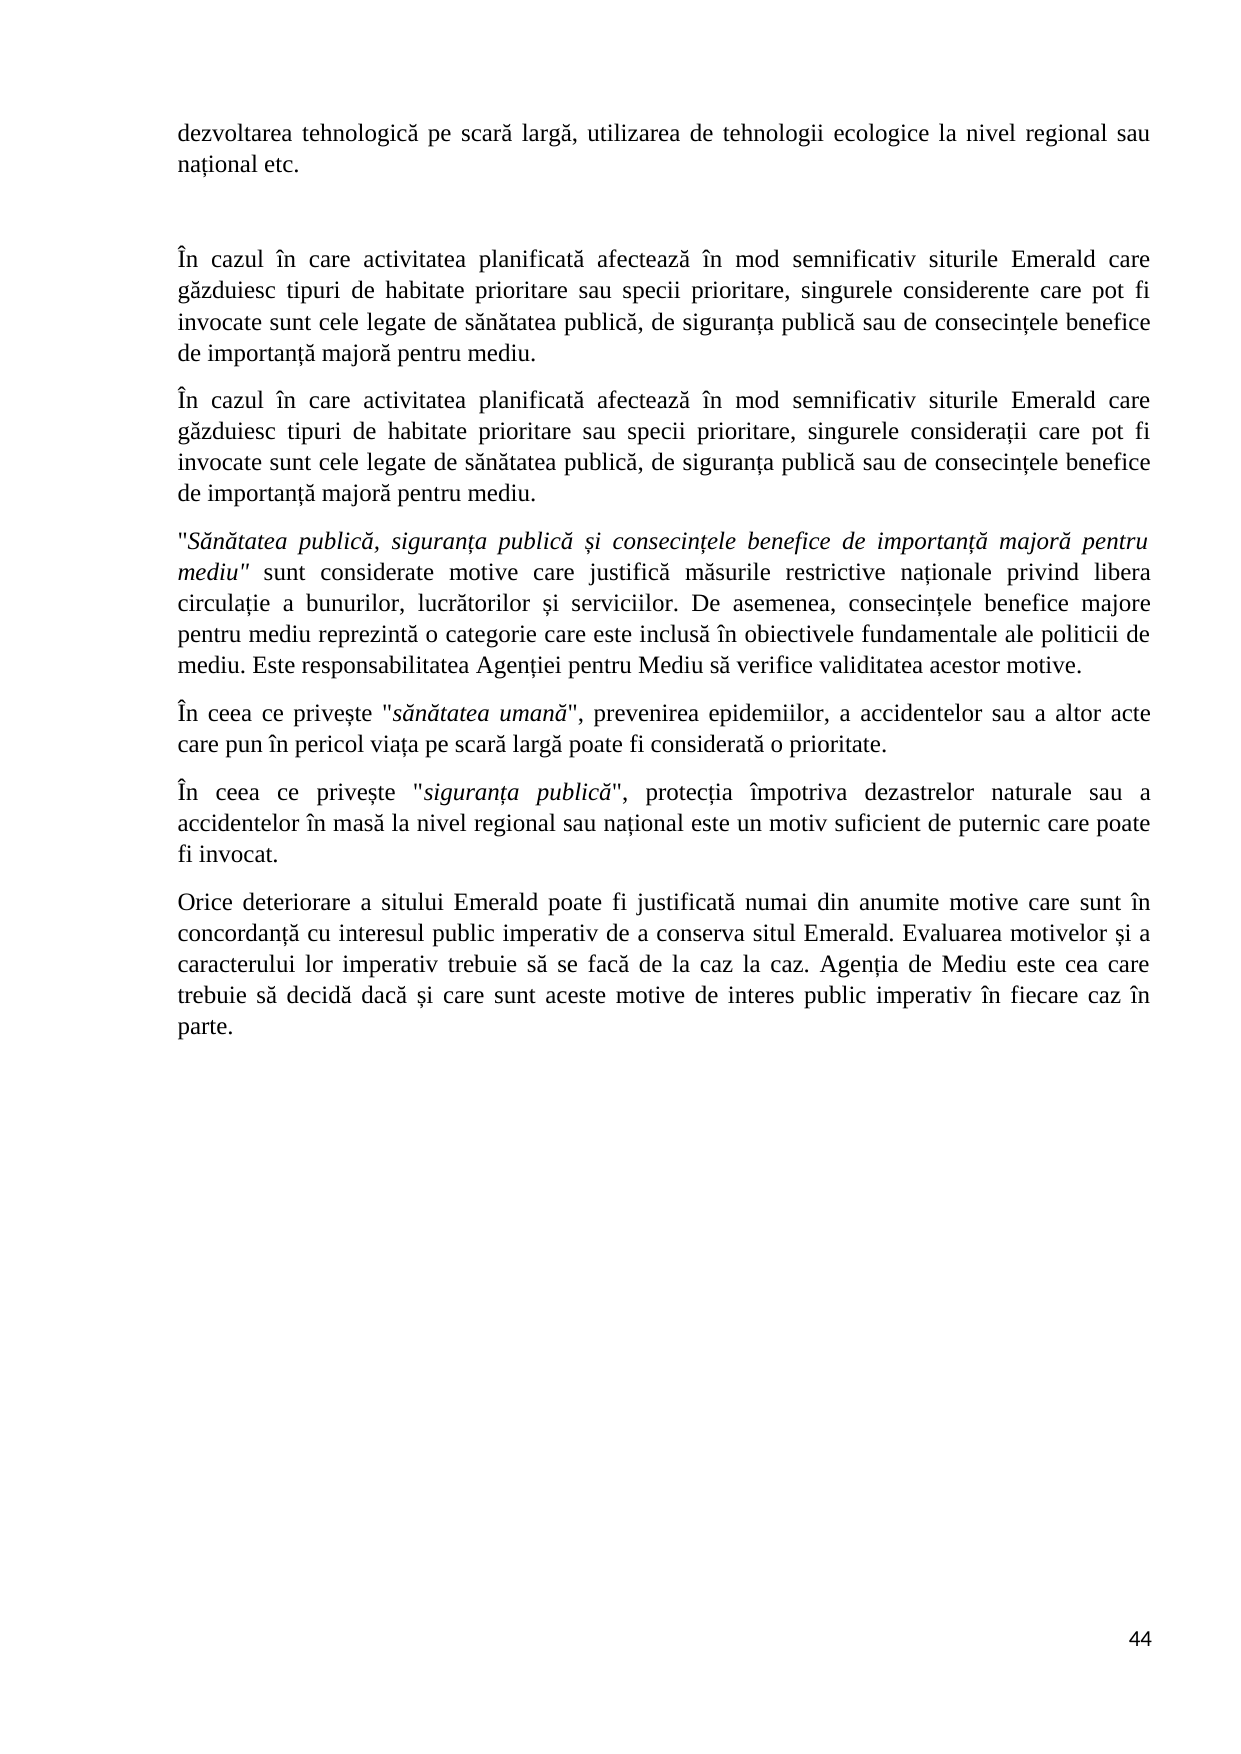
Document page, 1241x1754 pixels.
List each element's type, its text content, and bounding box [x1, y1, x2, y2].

text În cazul în care activitatea planificată afectează în mod semnificativ siturile Emerald care găzduiesc tipuri de habitate prioritare sau specii prioritare, singurele considerente care pot fi invocate sunt cele legate de sănătatea publică, de siguranța publică sau de consecințele benefice de importanță majoră pentru mediu. [177, 244, 1152, 366]
text În ceea ce privește "sănătatea umană", prevenirea epidemiilor, a accidentelor sau a altor acte care pun în pericol viața pe scară largă poate fi considerată o prioritate. [177, 698, 1152, 758]
text Orice deteriorare a sitului Emerald poate fi justificată numai din anumite motive care sunt în concordanță cu interesul public imperativ de a conserva situl Emerald. Evaluarea motivelor și a caracterului lor imperativ trebuie să se facă de la caz la caz. Agenția de Mediu este cea care trebuie să decidă dacă și care sunt aceste motive de interes public imperativ în fiecare caz în parte. [177, 887, 1152, 1039]
text "Sănătatea publică, siguranța publică și consecințele benefice de importanță majoră pentru mediu" sunt considerate motive care justifică măsurile restrictive naționale privind libera circulație a bunurilor, lucrătorilor și serviciilor. De asemenea, consecințele benefice majore pentru mediu reprezintă o categorie care este inclusă în obiectivele fundamentale ale politicii de mediu. Este responsabilitatea Agenției pentru Mediu să verifice validitatea acestor motive. [177, 526, 1152, 679]
text În cazul în care activitatea planificată afectează în mod semnificativ siturile Emerald care găzduiesc tipuri de habitate prioritare sau specii prioritare, singurele considerații care pot fi invocate sunt cele legate de sănătatea publică, de siguranța publică sau de consecințele benefice de importanță majoră pentru mediu. [177, 385, 1152, 507]
text În ceea ce privește "siguranța publică", protecția împotriva dezastrelor naturale sau a accidentelor în masă la nivel regional sau național este un motiv suficient de puternic care poate fi invocat. [177, 777, 1152, 868]
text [177, 118, 1152, 178]
